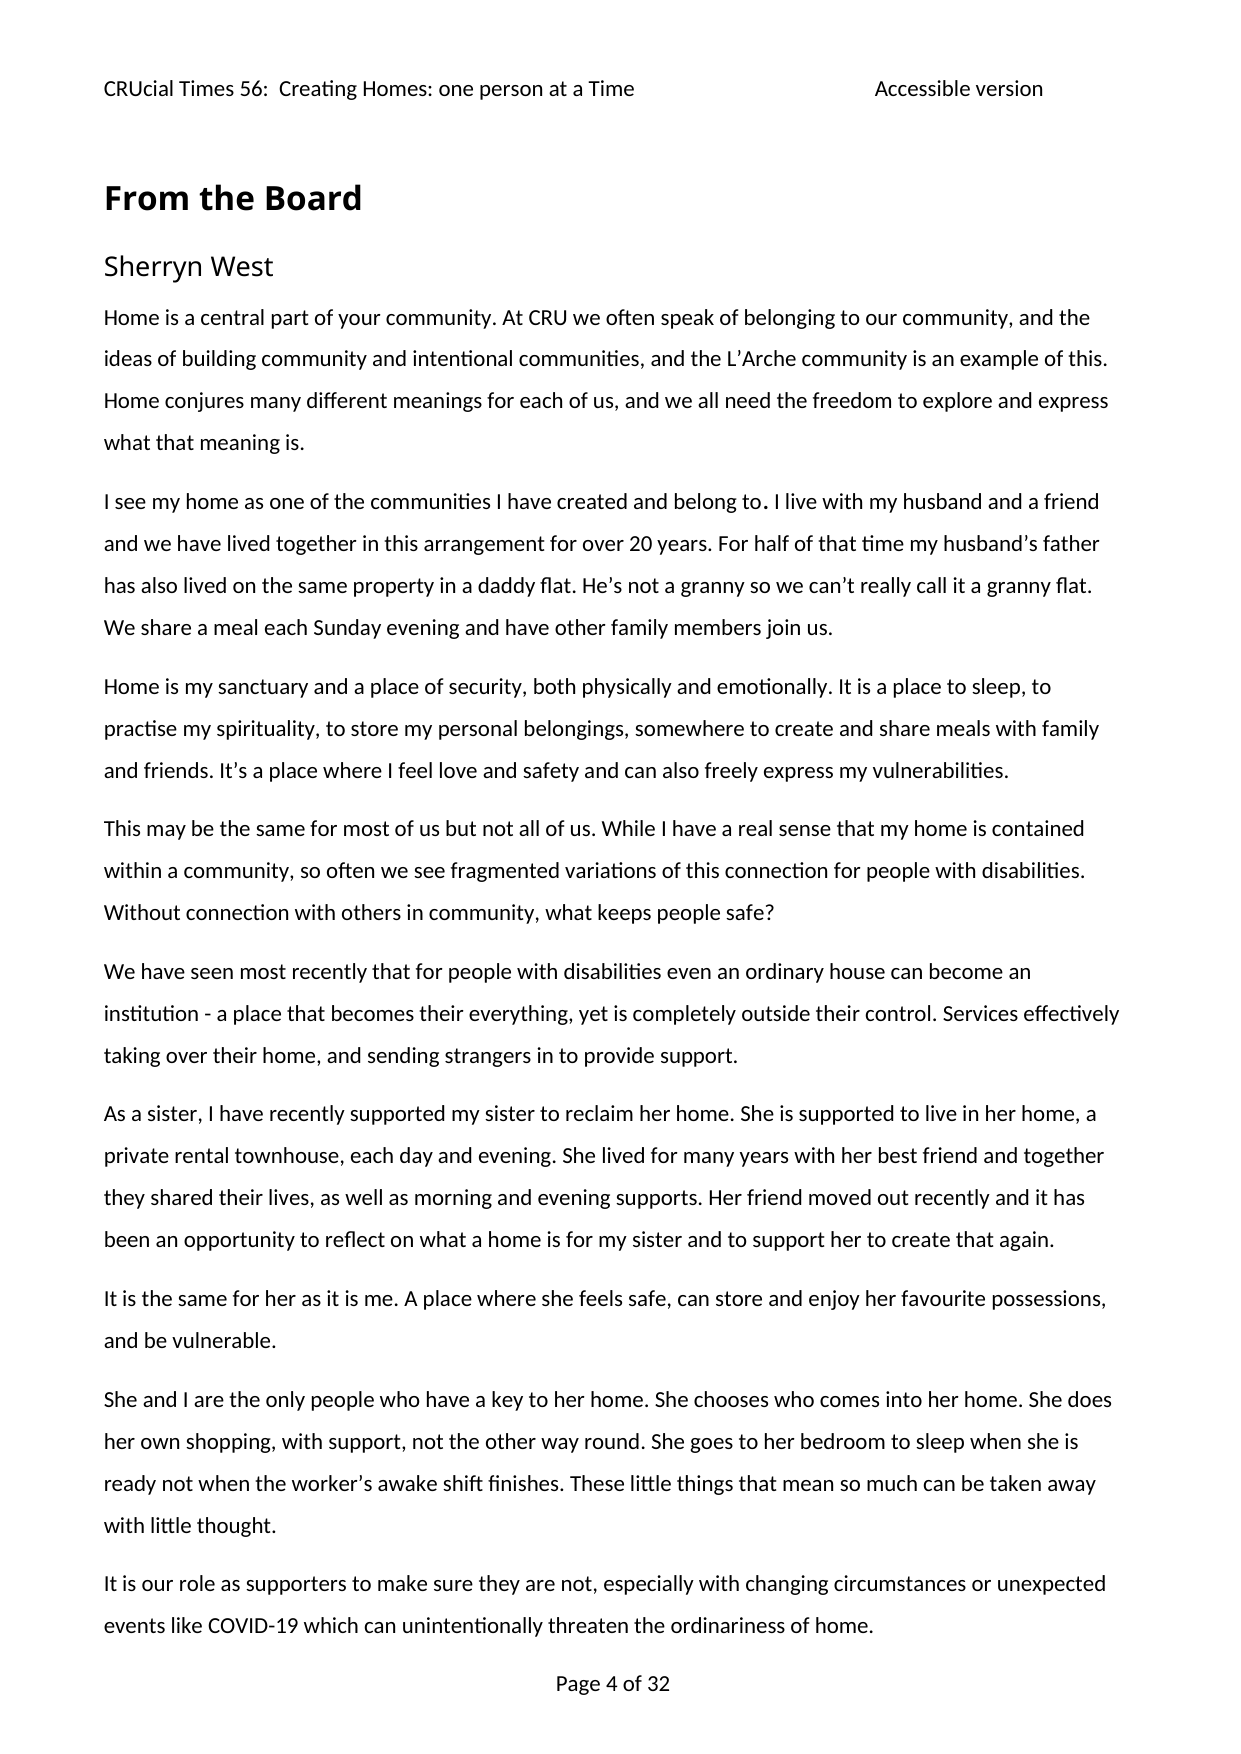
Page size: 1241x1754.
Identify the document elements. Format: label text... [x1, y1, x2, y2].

text As a sister, I have recently supported my sister to reclaim her home. She is supported to live in her home, a private rental townhouse, each day and evening. She lived for many years with her best friend and together they shared their lives, as well as morning and evening supports. Her friend moved out recently and it has been an opportunity to reflect on what a home is for my sister and to support her to create that again. [103, 1099, 1122, 1253]
text Home is my sanctuary and a place of security, both physically and emotionally. It is a place to sleep, to practise my spirituality, to store my personal belongings, somewhere to create and share meals with family and friends. It’s a place where I feel love and safety and can also freely express my vulnerabilities. [103, 672, 1122, 784]
text This may be the same for most of us but not all of us. While I have a real sense that my home is contained within a community, so often we see fragmented variations of this connection for people with disabilities. Without connection with others in community, what keeps people safe? [103, 814, 1122, 926]
text I see my home as one of the communities I have created and belong to. I live with my husband and a friend and we have lived together in this arrangement for over 20 years. For half of that time my husband’s father has also lived on the same property in a daddy flat. He’s not a granny so we can’t really call it a granny flat. We share a meal each Sunday evening and have other family members join us. [103, 487, 1122, 641]
text It is the same for her as it is me. A place where she feels safe, can store and enjoy her favourite possessions, and be vulnerable. [103, 1284, 1122, 1354]
text We have seen most recently that for people with disabilities even an ordinary house can become an institution - a place that becomes their everything, yet is completely outside their control. Services effectively taking over their home, and sending strangers in to provide support. [103, 957, 1122, 1069]
subtitle From the Board [103, 175, 1122, 220]
subtitle Sherryn West [103, 247, 1122, 284]
text Home is a central part of your community. At CRU we often speak of belonging to our community, and the ideas of building community and intentional communities, and the L’Arche community is an example of this. Home conjures many different meanings for each of us, and we all need the freedom to explore and express what that meaning is. [103, 303, 1122, 457]
text It is our role as supporters to make sure they are not, especially with changing circumstances or unexpected events like COVID-19 which can unintentionally threaten the ordinariness of home. [103, 1569, 1122, 1639]
text She and I are the only people who have a key to her home. She chooses who comes into her home. She does her own shopping, with support, not the other way round. She goes to her bedroom to sleep when she is ready not when the worker’s awake shift finishes. These little things that mean so much can be taken away with little thought. [103, 1385, 1122, 1539]
